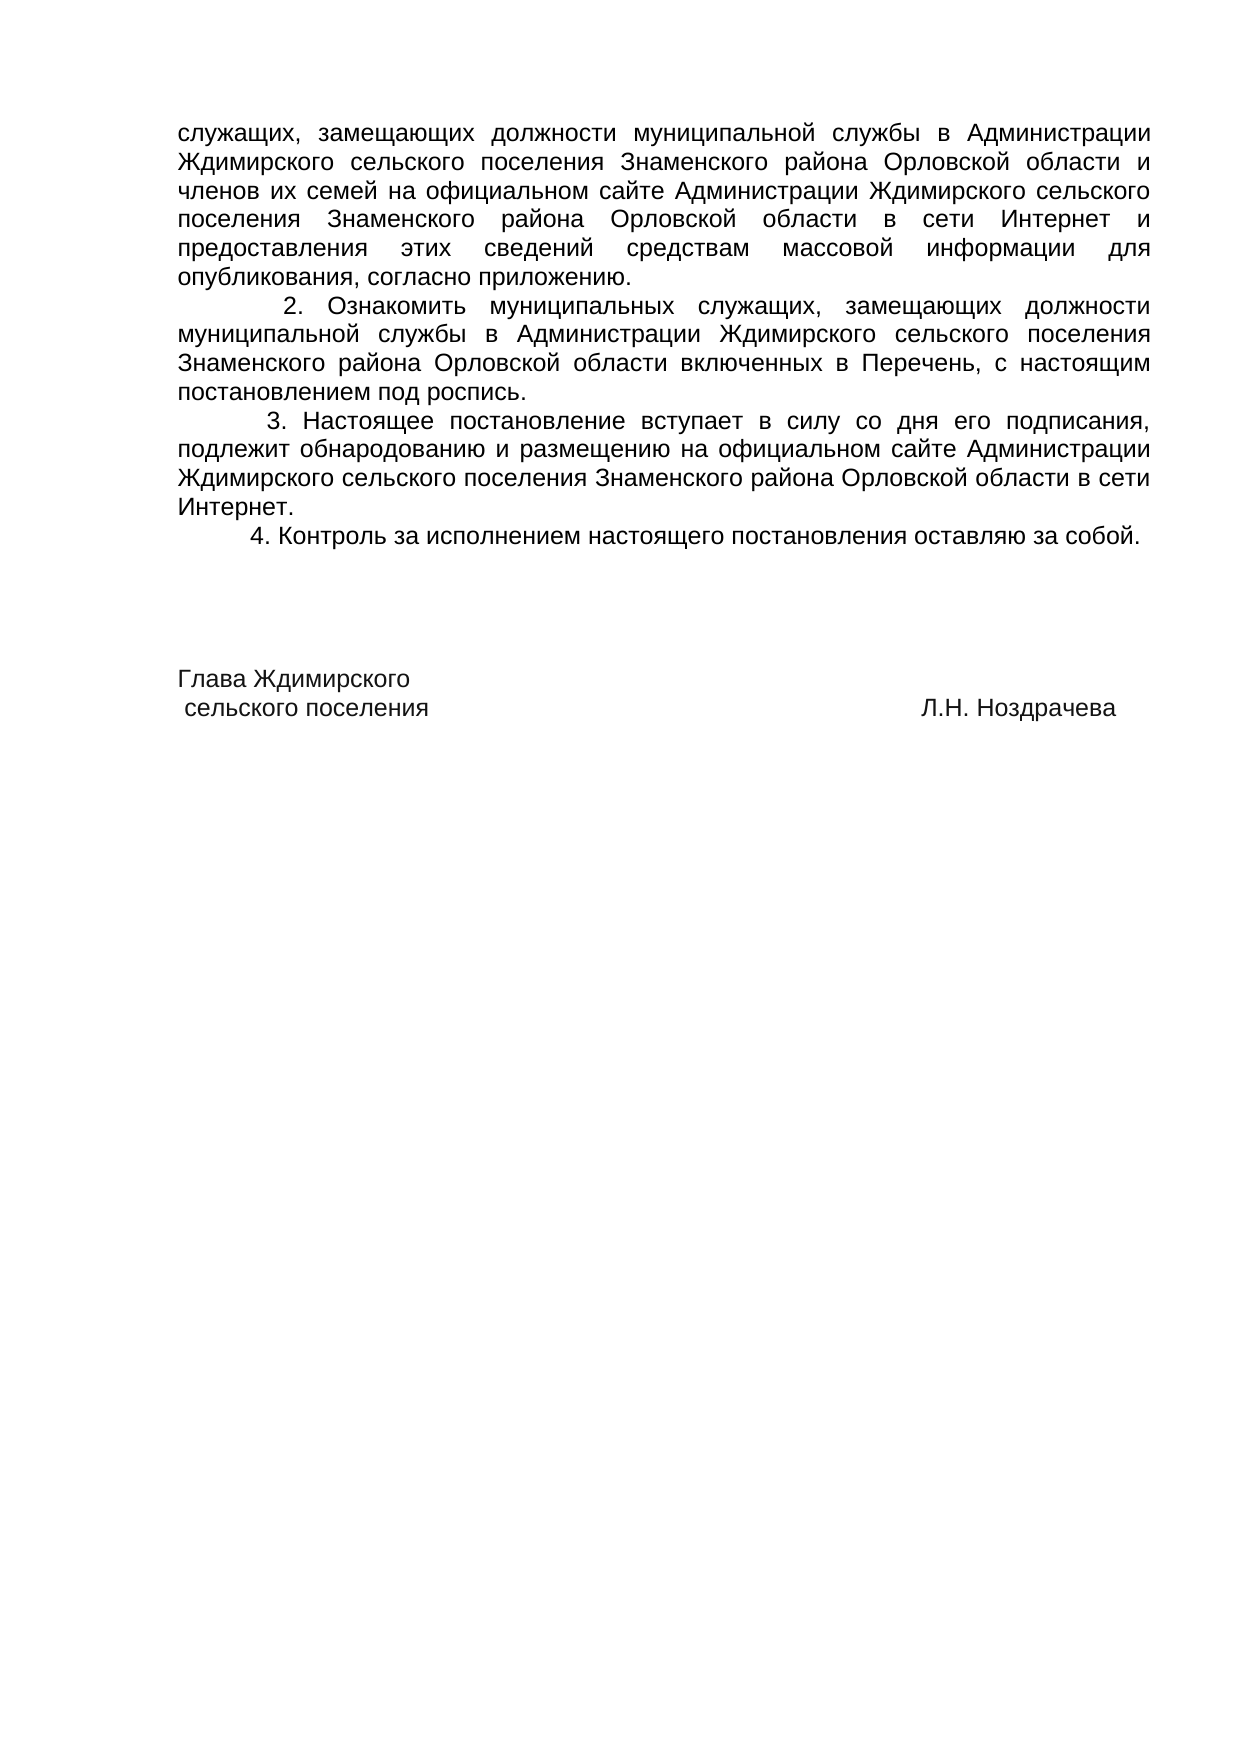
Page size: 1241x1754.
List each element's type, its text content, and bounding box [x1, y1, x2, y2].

text сельского поселения Л.Н. Ноздрачева [177, 693, 1152, 722]
text 2. Ознакомить муниципальных служащих, замещающих должности муниципальной службы в Администрации Ждимирского сельского поселения Знаменского района Орловской области включенных в Перечень, с настоящим постановлением под роспись. [177, 291, 1152, 406]
text 3. Настоящее постановление вступает в силу со дня его подписания, подлежит обнародованию и размещению на официальном сайте Администрации Ждимирского сельского поселения Знаменского района Орловской области в сети Интернет. [177, 406, 1152, 521]
text Глава Ждимирского [177, 664, 1152, 693]
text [177, 118, 1152, 291]
text 4. Контроль за исполнением настоящего постановления оставляю за собой. [177, 521, 1152, 549]
